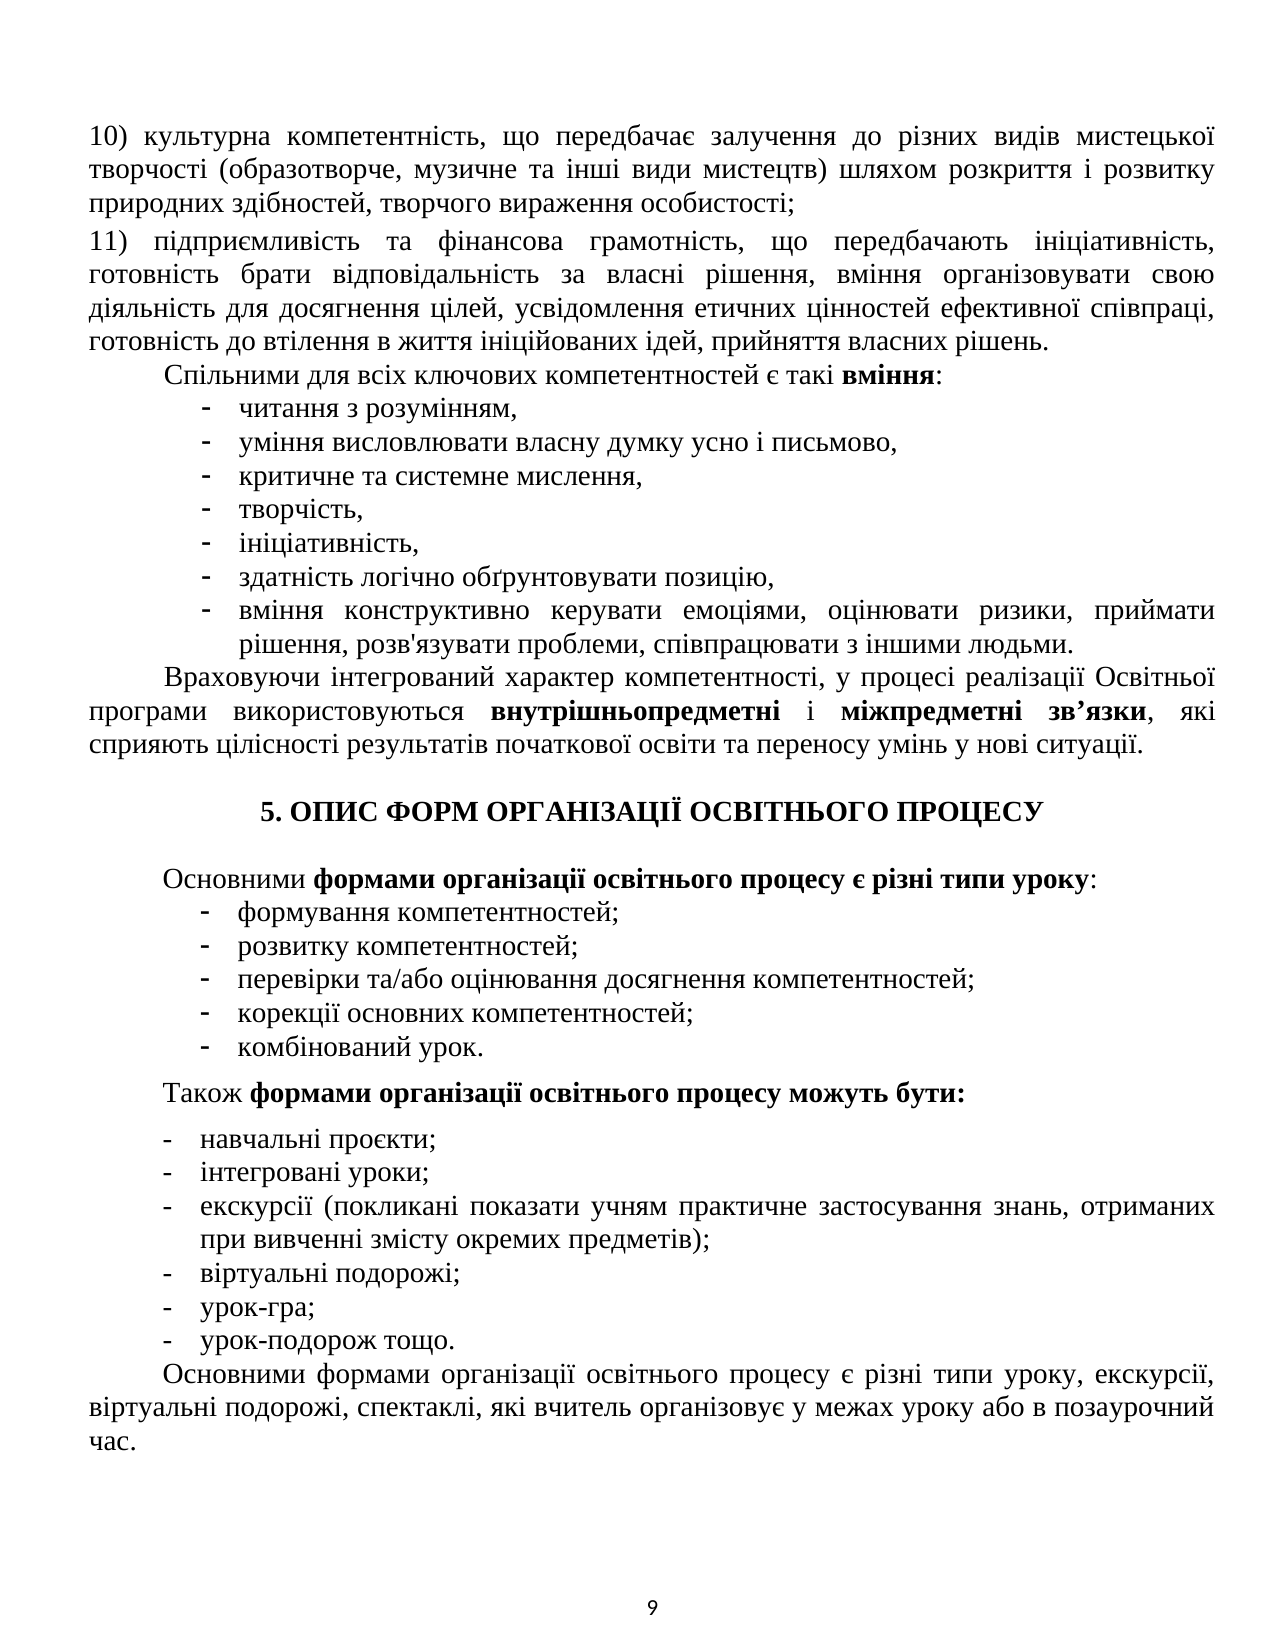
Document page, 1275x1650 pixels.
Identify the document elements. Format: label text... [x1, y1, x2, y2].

text Основними формами організації освітнього процесу є різні типи уроку: [89, 861, 1216, 894]
text Основними формами організації освітнього процесу є різні типи уроку, екскурсії, віртуальні подорожі, спектаклі, які вчитель організовує у межах уроку або в позаурочний час. [89, 1356, 1216, 1456]
list уміння висловлювати власну думку усно і письмово, [201, 424, 1216, 458]
list урок-гра; [162, 1289, 1216, 1322]
list екскурсії (покликані показати учням практичне застосування знань, отриманих при вивченні змісту окремих предметів); [162, 1188, 1216, 1255]
list перевірки та/або оцінювання досягнення компетентностей; [200, 962, 1216, 995]
list читання з розумінням, [201, 390, 1216, 424]
list ініціативність, [201, 525, 1216, 559]
text Також формами організації освітнього процесу можуть бути: [89, 1075, 1216, 1108]
list розвитку компетентностей; [200, 928, 1216, 962]
list комбінований урок. [200, 1029, 1216, 1062]
text Враховуючи інтегрований характер компетентності, у процесі реалізації Освітньої програми використовуються внутрішньопредметні і міжпредметні зв’язки, які сприяють цілісності результатів початкової освіти та переносу умінь у нові ситуації. [89, 659, 1216, 760]
text Спільними для всіх ключових компетентностей є такі вміння: [89, 357, 1216, 390]
text 5. Опис ФОРМ організації освітнього процесу [89, 794, 1216, 827]
text 10) культурна компетентність, що передбачає залучення до різних видів мистецької творчості (образотворче, музичне та інші види мистецтв) шляхом розкриття і розвитку природних здібностей, творчого вираження особистості; [89, 118, 1216, 219]
list критичне та системне мислення, [201, 458, 1216, 491]
list урок-подорож тощо. [162, 1322, 1216, 1356]
list здатність логічно обґрунтовувати позицію, [201, 559, 1216, 592]
list віртуальні подорожі; [162, 1255, 1216, 1289]
list творчість, [201, 491, 1216, 525]
list корекції основних компетентностей; [200, 995, 1216, 1029]
list формування компетентностей; [200, 894, 1216, 928]
text 11) підприємливість та фінансова грамотність, що передбачають ініціативність, готовність брати відповідальність за власні рішення, вміння організовувати свою діяльність для досягнення цілей, усвідомлення етичних цінностей ефективної співпраці, готовність до втілення в життя ініційованих ідей, прийняття власних рішень. [89, 223, 1216, 357]
list навчальні проєкти; [162, 1121, 1216, 1154]
list інтегровані уроки; [162, 1154, 1216, 1188]
list вміння конструктивно керувати емоціями, оцінювати ризики, приймати рішення, розв'язувати проблеми, співпрацювати з іншими людьми. [201, 592, 1216, 659]
